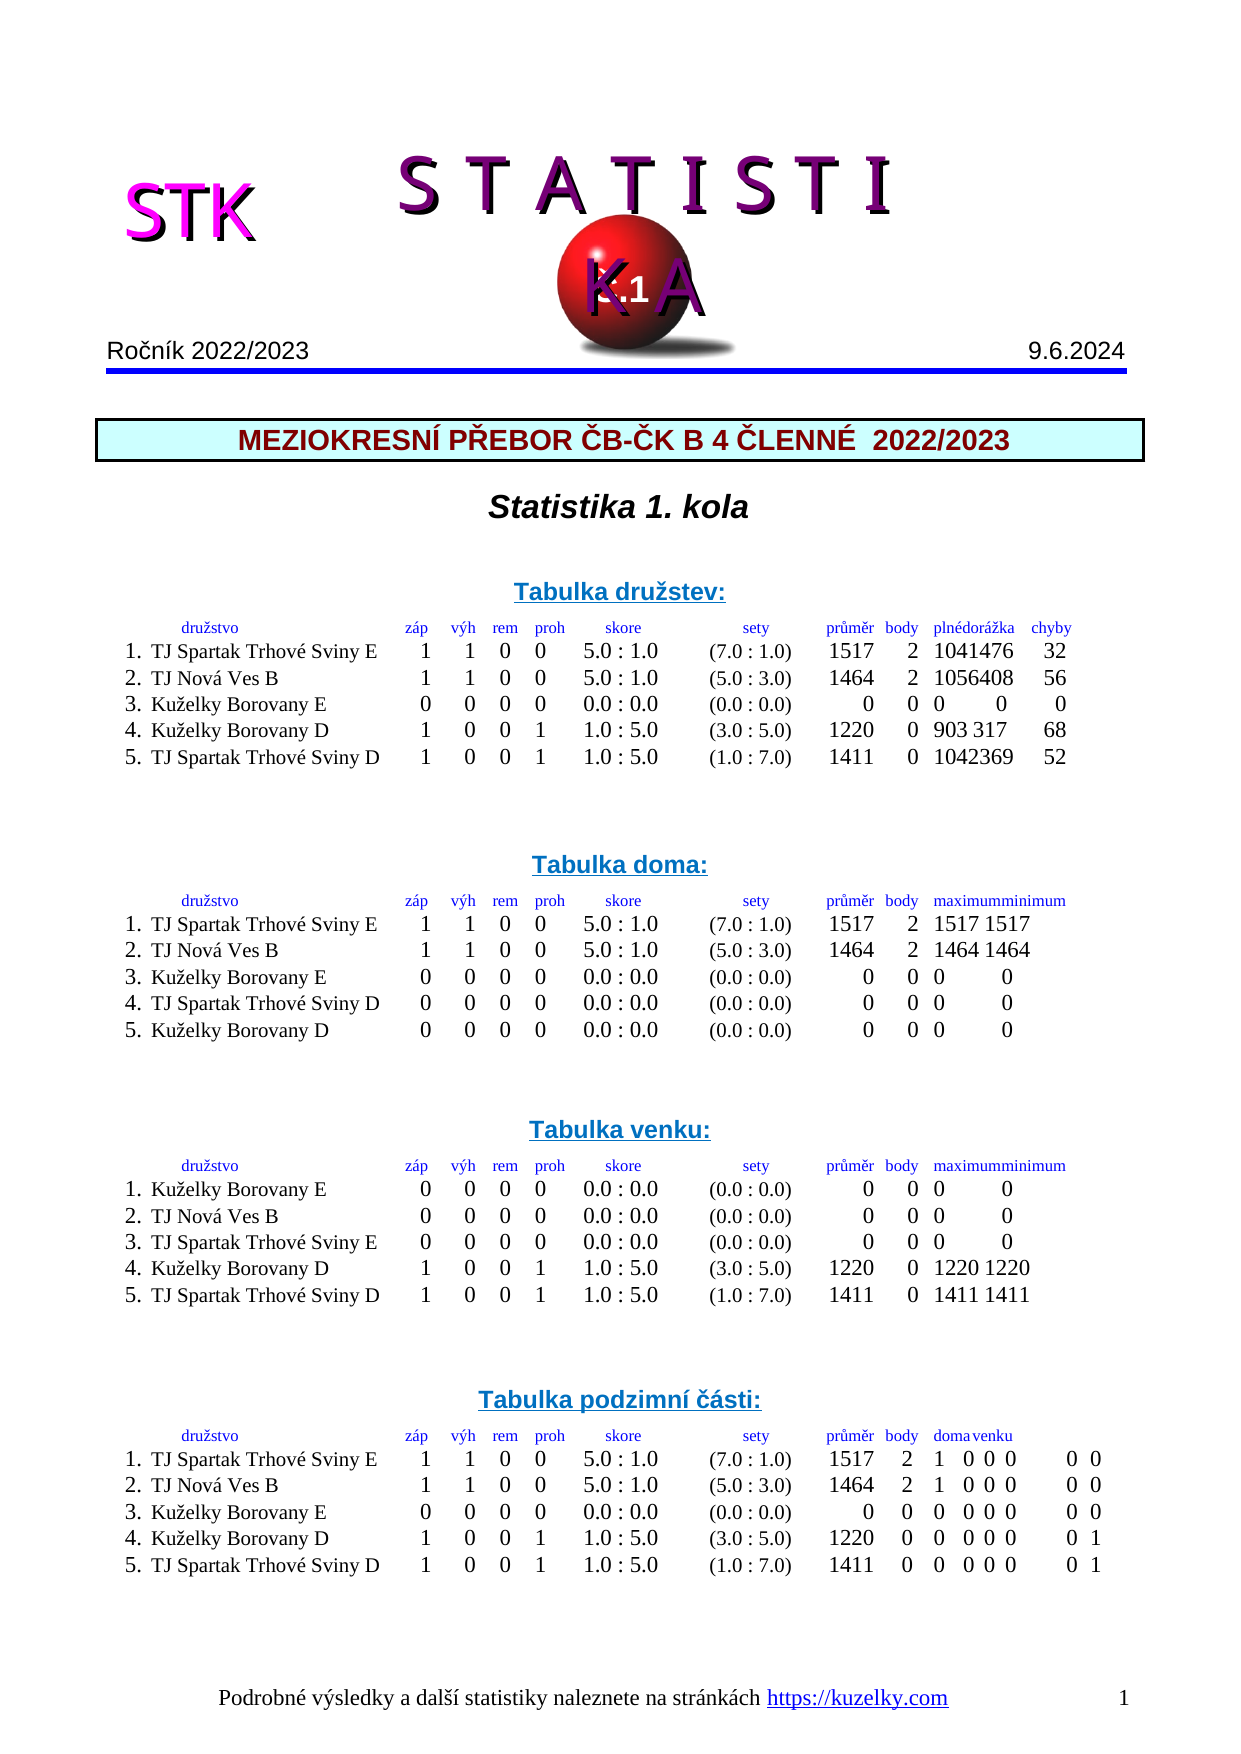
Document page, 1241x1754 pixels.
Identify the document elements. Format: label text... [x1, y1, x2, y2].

text 2. TJ Nová Ves B 1 1 0 0 5.0 : 1.0 (5.0 : 3.0) 1464 2 1056 408 56 [106, 664, 1134, 690]
text 1. Kuželky Borovany E 0 0 0 0 0.0 : 0.0 (0.0 : 0.0) 0 0 0 0 [106, 1175, 1134, 1202]
subtitle Meziokresní přebor ČB-ČK B 4 členné 2022/2023 [98, 421, 1142, 459]
text Tabulka družstev: [94, 577, 1145, 606]
text Tabulka podzimní části: [94, 1385, 1145, 1413]
text 4. Kuželky Borovany D 1 0 0 1 1.0 : 5.0 (3.0 : 5.0) 1220 0 1220 1220 [106, 1254, 1134, 1281]
text 5. Kuželky Borovany D 0 0 0 0 0.0 : 0.0 (0.0 : 0.0) 0 0 0 0 [106, 1016, 1134, 1042]
text Tabulka doma: [94, 850, 1145, 878]
text 5. TJ Spartak Trhové Sviny D 1 0 0 1 1.0 : 5.0 (1.0 : 7.0) 1411 0 1042 369 52 [106, 743, 1134, 769]
text družstvo záp výh rem proh skore sety průměr body doma venku [106, 1426, 1134, 1445]
text Tabulka venku: [94, 1115, 1145, 1144]
text 4. TJ Spartak Trhové Sviny D 0 0 0 0 0.0 : 0.0 (0.0 : 0.0) 0 0 0 0 [106, 989, 1134, 1016]
text 1. TJ Spartak Trhové Sviny E 1 1 0 0 5.0 : 1.0 (7.0 : 1.0) 1517 2 1 0 0 0 0 0 [106, 1445, 1134, 1472]
text družstvo záp výh rem proh skore sety průměr body plné dorážka chyby [106, 618, 1134, 637]
text Č.1 [609, 267, 671, 310]
text družstvo záp výh rem proh skore sety průměr body maximum minimum [106, 1156, 1134, 1175]
text družstvo záp výh rem proh skore sety průměr body maximum minimum [106, 891, 1134, 910]
text 1. TJ Spartak Trhové Sviny E 1 1 0 0 5.0 : 1.0 (7.0 : 1.0) 1517 2 1517 1517 [106, 910, 1134, 937]
text 3. TJ Spartak Trhové Sviny E 0 0 0 0 0.0 : 0.0 (0.0 : 0.0) 0 0 0 0 [106, 1228, 1134, 1254]
text 2. TJ Nová Ves B 1 1 0 0 5.0 : 1.0 (5.0 : 3.0) 1464 2 1 0 0 0 0 0 [106, 1472, 1134, 1498]
text Č.1 [687, 267, 1134, 310]
text Statistika 1. kola [106, 487, 1134, 526]
text 4. Kuželky Borovany D 1 0 0 1 1.0 : 5.0 (3.0 : 5.0) 1220 0 0 0 0 0 0 1 [106, 1524, 1134, 1551]
text 4. Kuželky Borovany D 1 0 0 1 1.0 : 5.0 (3.0 : 5.0) 1220 0 903 317 68 [106, 716, 1134, 743]
text Ročník 2022/2023 9.6.2024 [106, 336, 1134, 365]
text 2. TJ Nová Ves B 1 1 0 0 5.0 : 1.0 (5.0 : 3.0) 1464 2 1464 1464 [106, 937, 1134, 963]
text 5. TJ Spartak Trhové Sviny D 1 0 0 1 1.0 : 5.0 (1.0 : 7.0) 1411 0 0 0 0 0 0 1 [106, 1551, 1134, 1577]
text 1. TJ Spartak Trhové Sviny E 1 1 0 0 5.0 : 1.0 (7.0 : 1.0) 1517 2 1041 476 32 [106, 637, 1134, 664]
text 3. Kuželky Borovany E 0 0 0 0 0.0 : 0.0 (0.0 : 0.0) 0 0 0 0 [106, 963, 1134, 989]
text 5. TJ Spartak Trhové Sviny D 1 0 0 1 1.0 : 5.0 (1.0 : 7.0) 1411 0 1411 1411 [106, 1281, 1134, 1307]
text 3. Kuželky Borovany E 0 0 0 0 0.0 : 0.0 (0.0 : 0.0) 0 0 0 0 0 [106, 690, 1134, 716]
text 2. TJ Nová Ves B 0 0 0 0 0.0 : 0.0 (0.0 : 0.0) 0 0 0 0 [106, 1202, 1134, 1228]
text Č.1 [106, 267, 587, 310]
text 3. Kuželky Borovany E 0 0 0 0 0.0 : 0.0 (0.0 : 0.0) 0 0 0 0 0 0 0 0 [106, 1498, 1134, 1524]
